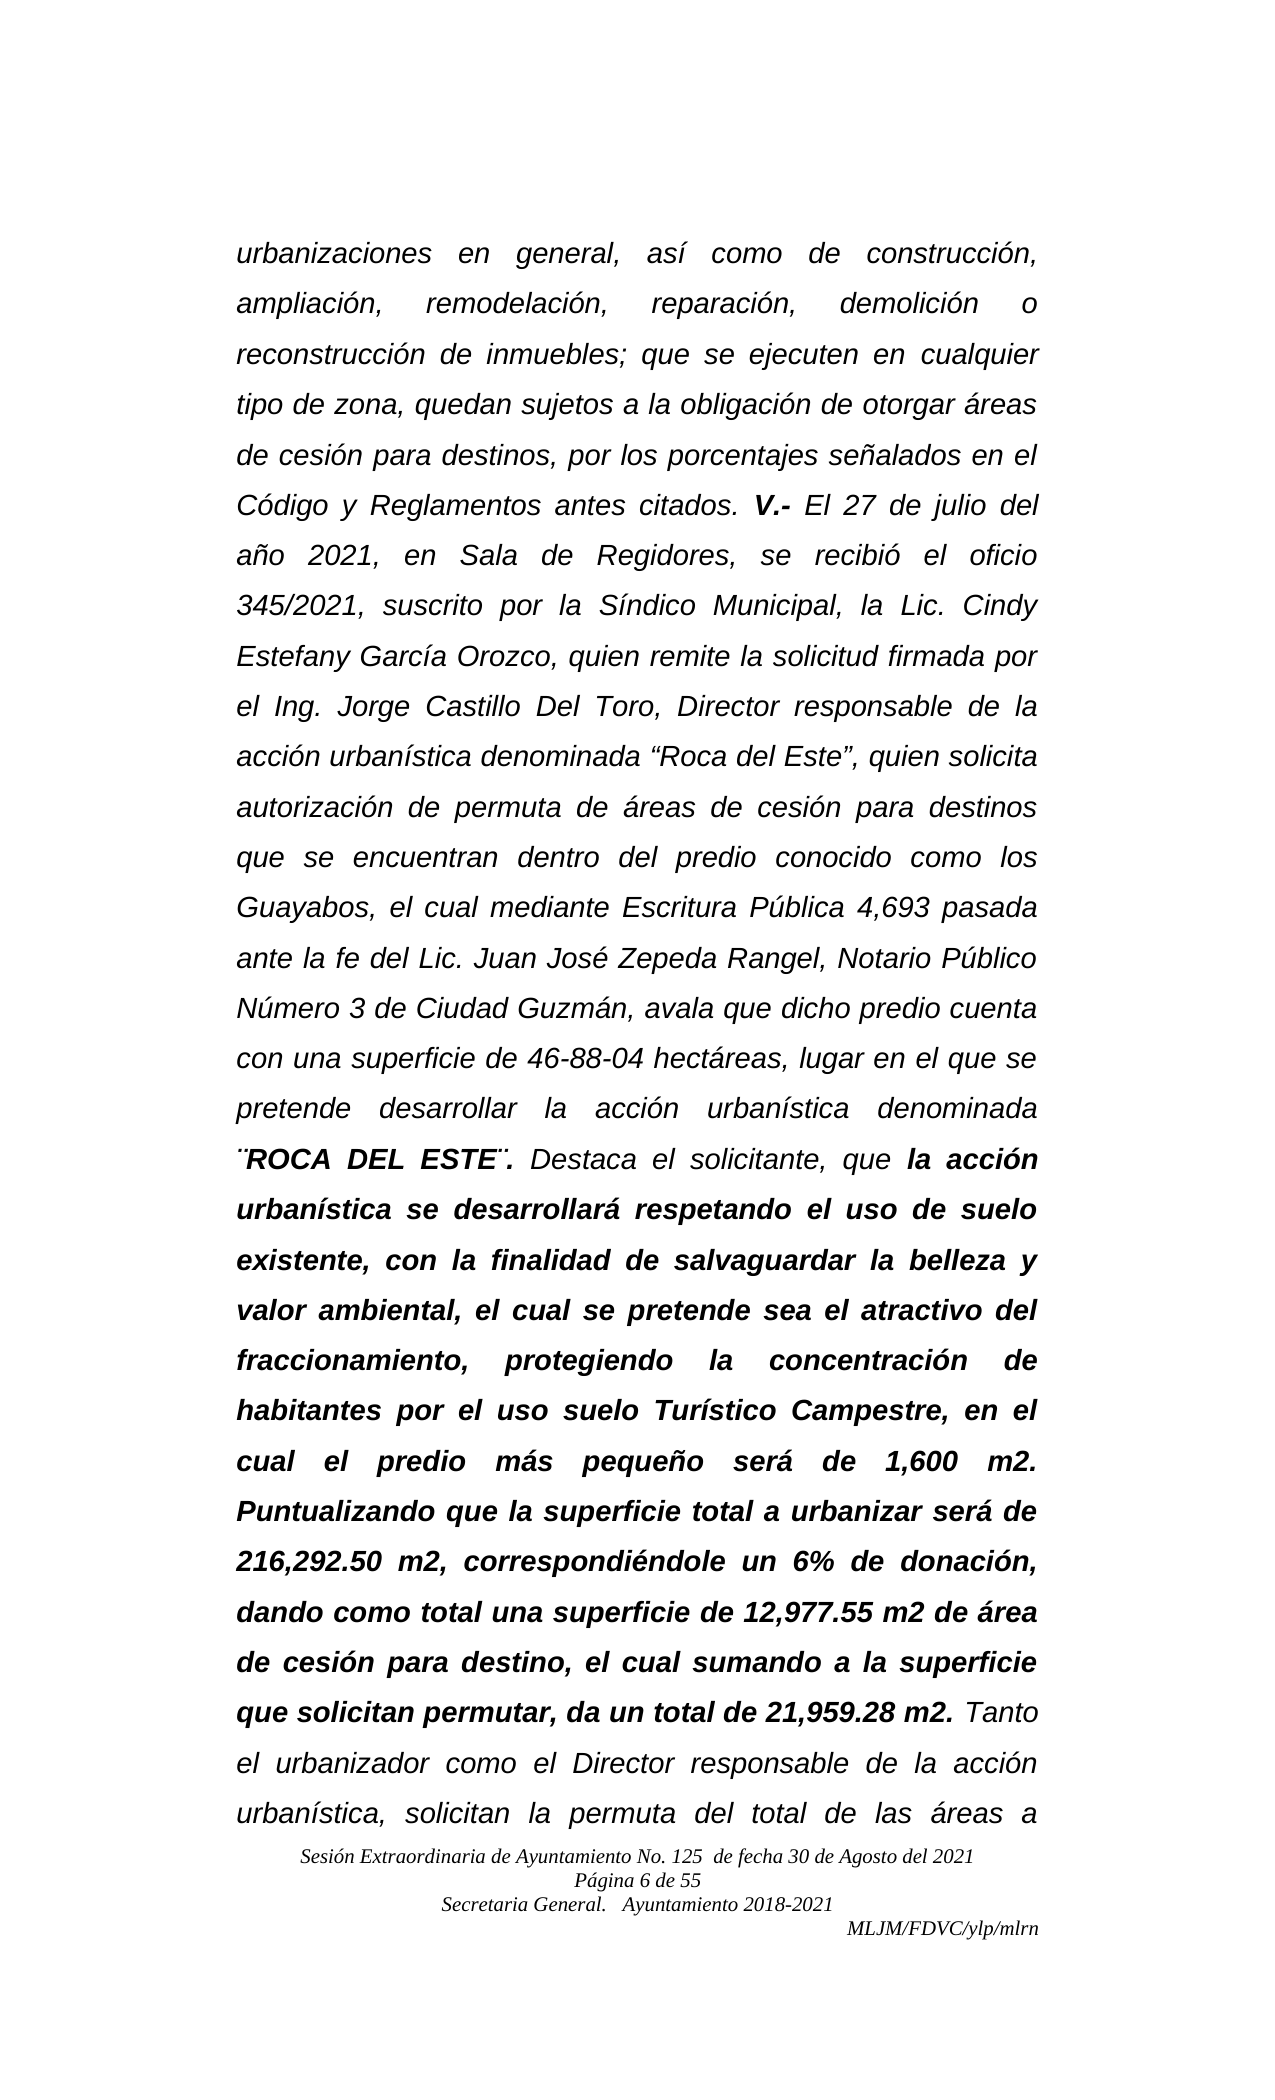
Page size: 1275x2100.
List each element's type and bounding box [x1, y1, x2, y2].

text [236, 236, 1039, 1829]
